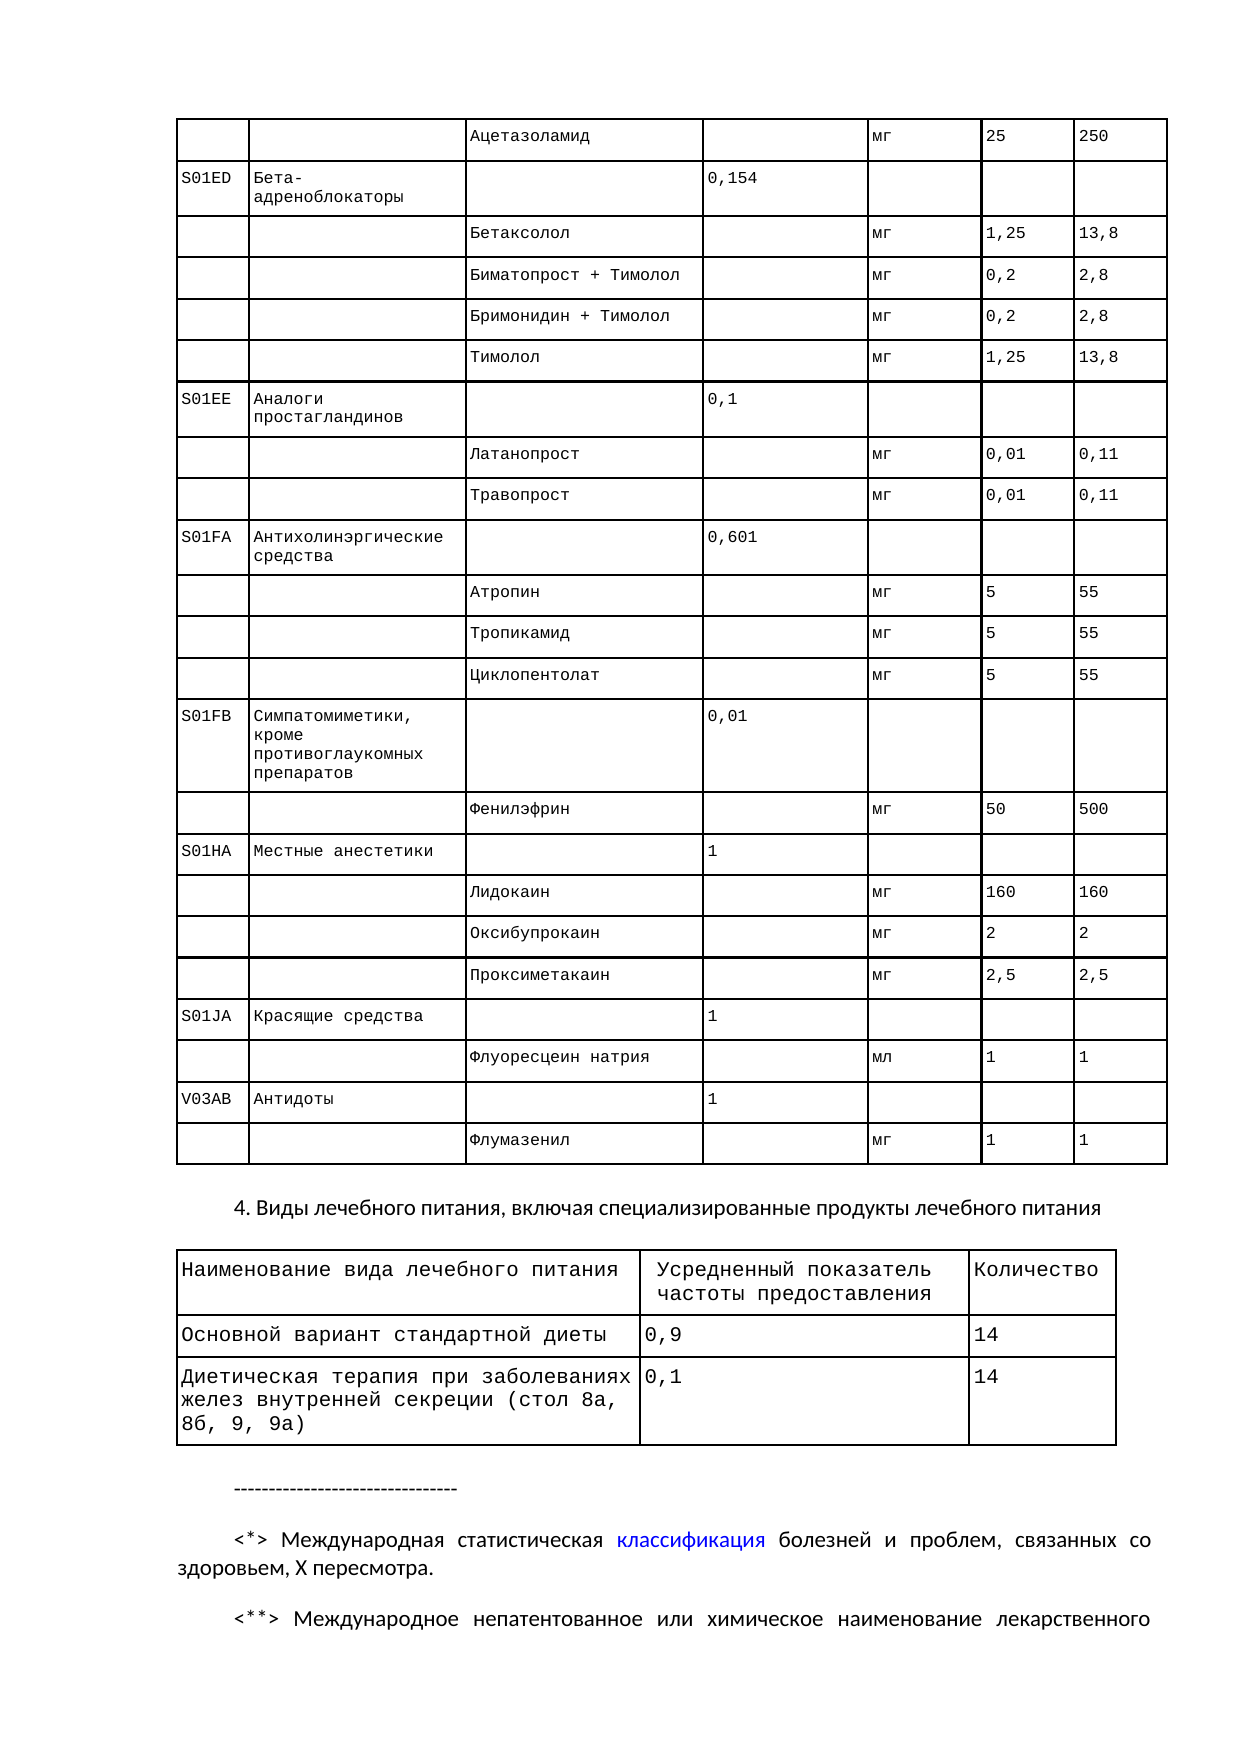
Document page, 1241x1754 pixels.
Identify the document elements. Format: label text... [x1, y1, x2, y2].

table_cell [467, 835, 702, 874]
table_cell [178, 438, 248, 477]
table_cell [704, 876, 867, 915]
table_cell [704, 617, 867, 657]
table_cell 1 [704, 835, 867, 874]
table_cell [178, 479, 248, 518]
table_cell Антихолинэргические средства [250, 521, 465, 574]
table_cell [178, 1041, 248, 1081]
table_cell [250, 659, 465, 698]
table_cell Красящие средства [250, 1000, 465, 1039]
table_cell Оксибупрокаин [467, 917, 702, 956]
table_cell Основной вариант стандартной диеты [178, 1316, 639, 1356]
table_header Усредненный показатель частоты предоставления [641, 1251, 968, 1314]
table_cell [250, 917, 465, 956]
table_cell [704, 300, 867, 339]
table_cell мг [869, 258, 980, 298]
table_cell Атропин [467, 576, 702, 615]
table_cell Флумазенил [467, 1124, 702, 1163]
table_cell [250, 300, 465, 339]
table_cell [467, 383, 702, 436]
table_cell [983, 1000, 1073, 1039]
table_cell [983, 162, 1073, 215]
table_cell 0,154 [704, 162, 867, 215]
table_cell [250, 576, 465, 615]
table_cell мг [869, 120, 980, 159]
table_cell Ацетазоламид [467, 120, 702, 159]
table_cell 55 [1075, 576, 1166, 615]
table_cell [467, 700, 702, 791]
table_cell 0,01 [983, 438, 1073, 477]
table_cell мг [869, 300, 980, 339]
table_cell [178, 341, 248, 380]
table_cell [704, 341, 867, 380]
table_cell [983, 700, 1073, 791]
table_cell [178, 659, 248, 698]
table_cell [250, 479, 465, 518]
table_cell S01FB [178, 700, 248, 791]
table_cell Бета- адреноблокаторы [250, 162, 465, 215]
table_cell [983, 521, 1073, 574]
table_cell мг [869, 617, 980, 657]
table_cell [250, 341, 465, 380]
table_cell 0,1 [641, 1358, 968, 1444]
table_cell [704, 793, 867, 832]
table_cell [178, 576, 248, 615]
table_header Наименование вида лечебного питания [178, 1251, 639, 1314]
table_cell 1 [983, 1041, 1073, 1081]
table_cell Циклопентолат [467, 659, 702, 698]
table_cell [178, 120, 248, 159]
table_cell [467, 1000, 702, 1039]
table_cell 13,8 [1075, 341, 1166, 380]
table_cell [178, 1124, 248, 1163]
table_cell Тропикамид [467, 617, 702, 657]
table_cell Латанопрост [467, 438, 702, 477]
table_cell Аналоги простагландинов [250, 383, 465, 436]
table_cell [1075, 700, 1166, 791]
table_cell [178, 917, 248, 956]
table_cell [704, 258, 867, 298]
table_cell 0,11 [1075, 479, 1166, 518]
table_cell [704, 438, 867, 477]
table_cell 1 [1075, 1041, 1166, 1081]
table_cell S01FA [178, 521, 248, 574]
table_cell [467, 1083, 702, 1122]
table_cell Травопрост [467, 479, 702, 518]
table_cell 160 [1075, 876, 1166, 915]
table_cell 14 [970, 1316, 1115, 1356]
table_cell 250 [1075, 120, 1166, 159]
table_cell [704, 959, 867, 998]
table_cell Флуоресцеин натрия [467, 1041, 702, 1081]
table_cell [178, 793, 248, 832]
table_cell [869, 835, 980, 874]
table_cell 55 [1075, 617, 1166, 657]
table_cell Биматопрост + Тимолол [467, 258, 702, 298]
table_cell [869, 521, 980, 574]
table_cell Диетическая терапия при заболеваниях желез внутренней секреции (стол 8а, 8б, 9, 9а) [178, 1358, 639, 1444]
table_cell [869, 383, 980, 436]
table_cell 5 [983, 576, 1073, 615]
table_cell S01JA [178, 1000, 248, 1039]
table_cell [178, 876, 248, 915]
table_cell мг [869, 479, 980, 518]
table_cell мг [869, 793, 980, 832]
table_cell 1 [1075, 1124, 1166, 1163]
table_cell [983, 383, 1073, 436]
table_cell [1075, 521, 1166, 574]
table_cell [178, 300, 248, 339]
table_cell мг [869, 959, 980, 998]
table_cell [250, 1041, 465, 1081]
table_cell 0,2 [983, 300, 1073, 339]
table_cell мг [869, 659, 980, 698]
table_cell [704, 479, 867, 518]
table_cell [704, 1041, 867, 1081]
table_cell [250, 959, 465, 998]
table_cell 2,8 [1075, 300, 1166, 339]
table_cell V03AB [178, 1083, 248, 1122]
table_cell Местные анестетики [250, 835, 465, 874]
table_cell 0,11 [1075, 438, 1166, 477]
table_cell 0,601 [704, 521, 867, 574]
table_cell 1,25 [983, 341, 1073, 380]
table_cell S01HA [178, 835, 248, 874]
table_cell [704, 659, 867, 698]
table_cell 0,1 [704, 383, 867, 436]
table_cell [869, 700, 980, 791]
table_cell 160 [983, 876, 1073, 915]
table_cell [704, 217, 867, 256]
text 4. Виды лечебного питания, включая специализированные продукты лечебного питания [177, 1193, 1152, 1221]
table_cell мг [869, 341, 980, 380]
table_cell [1075, 835, 1166, 874]
table_cell [250, 876, 465, 915]
table_cell [704, 917, 867, 956]
table_cell [983, 835, 1073, 874]
table_cell 500 [1075, 793, 1166, 832]
table_cell 0,9 [641, 1316, 968, 1356]
table_cell 25 [983, 120, 1073, 159]
table_cell [704, 576, 867, 615]
table_cell [250, 617, 465, 657]
table_cell [1075, 1000, 1166, 1039]
table_cell Антидоты [250, 1083, 465, 1122]
table_cell [467, 521, 702, 574]
table_cell 5 [983, 617, 1073, 657]
table_cell 2,5 [1075, 959, 1166, 998]
table_cell мл [869, 1041, 980, 1081]
table_cell 13,8 [1075, 217, 1166, 256]
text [177, 1604, 1152, 1632]
table_cell [178, 617, 248, 657]
table_cell Фенилэфрин [467, 793, 702, 832]
table_cell мг [869, 917, 980, 956]
table_cell [178, 217, 248, 256]
table_cell Тимолол [467, 341, 702, 380]
table_cell 2 [1075, 917, 1166, 956]
table_cell 2,5 [983, 959, 1073, 998]
text <*> Международная статистическая классификация болезней и проблем, связанных со здоровьем, X пересмотра. [177, 1525, 1152, 1581]
table_cell [178, 258, 248, 298]
table_cell S01EE [178, 383, 248, 436]
table_cell [467, 162, 702, 215]
table_cell мг [869, 576, 980, 615]
table_cell [1075, 162, 1166, 215]
table_cell 14 [970, 1358, 1115, 1444]
table_cell [250, 217, 465, 256]
table_cell 1 [983, 1124, 1073, 1163]
table_cell Симпатомиметики, кроме противоглаукомных препаратов [250, 700, 465, 791]
table_cell [250, 1124, 465, 1163]
table_cell 1 [704, 1083, 867, 1122]
table_cell 50 [983, 793, 1073, 832]
table_cell мг [869, 438, 980, 477]
table_cell 2 [983, 917, 1073, 956]
table_cell [869, 1083, 980, 1122]
table_cell мг [869, 876, 980, 915]
table_cell 2,8 [1075, 258, 1166, 298]
table_cell [250, 258, 465, 298]
table_cell [704, 1124, 867, 1163]
table_cell [704, 120, 867, 159]
table_cell Бетаксолол [467, 217, 702, 256]
table_cell [1075, 1083, 1166, 1122]
table_cell Проксиметакаин [467, 959, 702, 998]
table_cell 55 [1075, 659, 1166, 698]
table_cell 1,25 [983, 217, 1073, 256]
table_cell 0,01 [704, 700, 867, 791]
table_cell Лидокаин [467, 876, 702, 915]
table_cell 1 [704, 1000, 867, 1039]
table_cell [250, 438, 465, 477]
table_cell S01ED [178, 162, 248, 215]
table_cell Бримонидин + Тимолол [467, 300, 702, 339]
table_cell 5 [983, 659, 1073, 698]
table_cell мг [869, 217, 980, 256]
table_cell [1075, 383, 1166, 436]
table_cell [250, 793, 465, 832]
table_cell [250, 120, 465, 159]
table_cell 0,01 [983, 479, 1073, 518]
table_cell мг [869, 1124, 980, 1163]
table_cell [869, 162, 980, 215]
text -------------------------------- [177, 1474, 1152, 1502]
table_cell 0,2 [983, 258, 1073, 298]
table_cell [983, 1083, 1073, 1122]
table_header Количество [970, 1251, 1115, 1314]
table_cell [869, 1000, 980, 1039]
table_cell [178, 959, 248, 998]
